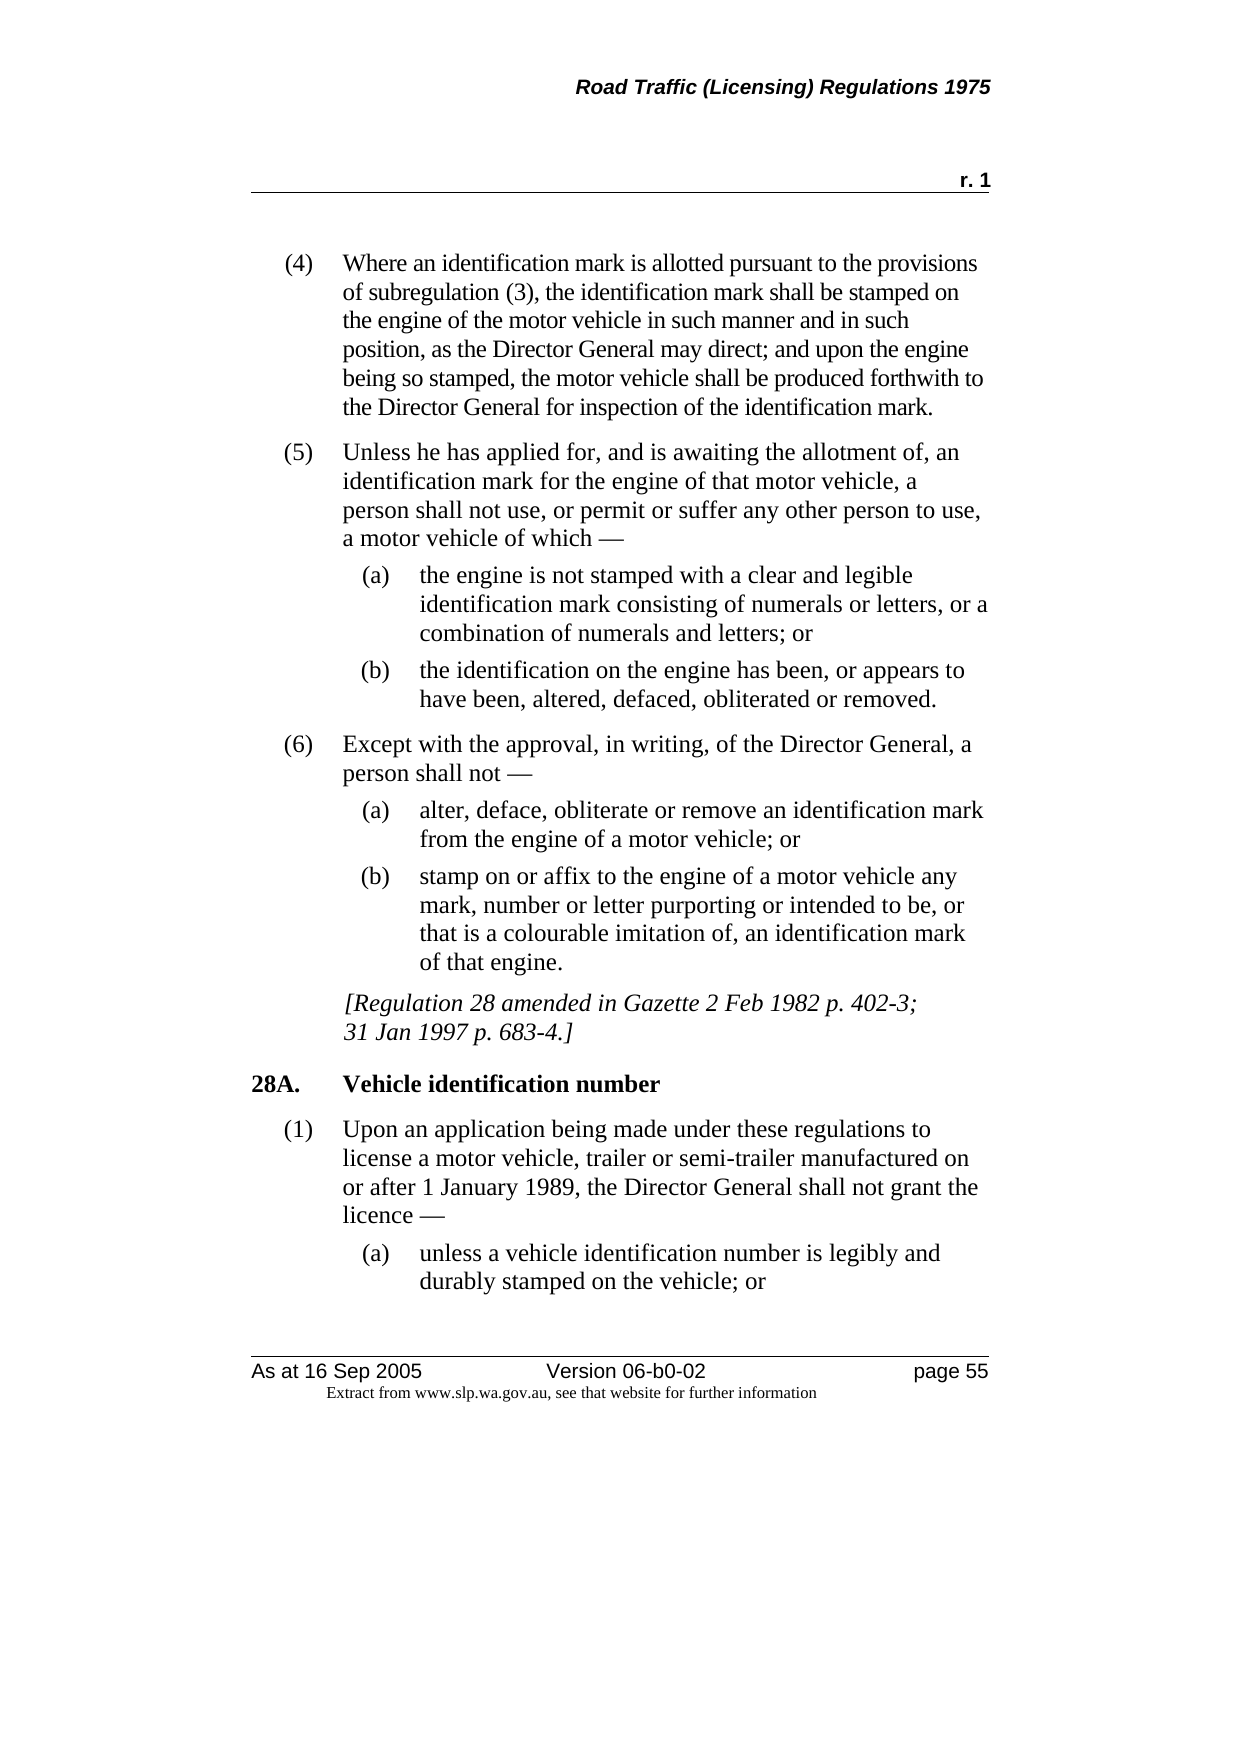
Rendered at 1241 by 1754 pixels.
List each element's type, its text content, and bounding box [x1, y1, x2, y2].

text (4) Where an identification mark is allotted pursuant to the provisions of subregulation (3), the identification mark shall be stamped on the engine of the motor vehicle in such manner and in such position, as the Director General may direct; and upon the engine being so stamped, the motor vehicle shall be produced forthwith to the Director General for inspection of the identification mark. [251, 248, 989, 421]
text (a) alter, deface, obliterate or remove an identification mark from the engine of a motor vehicle; or [251, 795, 989, 853]
text (1) Upon an application being made under these regulations to license a motor vehicle, trailer or semi-trailer manufactured on or after 1 January 1989, the Director General shall not grant the licence — [251, 1114, 989, 1229]
text [Regulation 28 amended in Gazette 2 Feb 1982 p. 402-3; 31 Jan 1997 p. 683-4.] [251, 988, 989, 1046]
text (b) stamp on or affix to the engine of a motor vehicle any mark, number or letter purporting or intended to be, or that is a colourable imitation of, an identification mark of that engine. [251, 861, 989, 976]
text (a) unless a vehicle identification number is legibly and durably stamped on the vehicle; or [251, 1238, 989, 1295]
text (a) the engine is not stamped with a clear and legible identification mark consisting of numerals or letters, or a combination of numerals and letters; or [251, 561, 989, 647]
text (5) Unless he has applied for, and is awaiting the allotment of, an identification mark for the engine of that motor vehicle, a person shall not use, or permit or suffer any other person to use, a motor vehicle of which — [251, 437, 989, 552]
text (b) the identification on the engine has been, or appears to have been, altered, defaced, obliterated or removed. [251, 655, 989, 713]
subtitle 28A. Vehicle identification number [251, 1069, 989, 1098]
text (6) Except with the approval, in writing, of the Director General, a person shall not — [251, 729, 989, 787]
